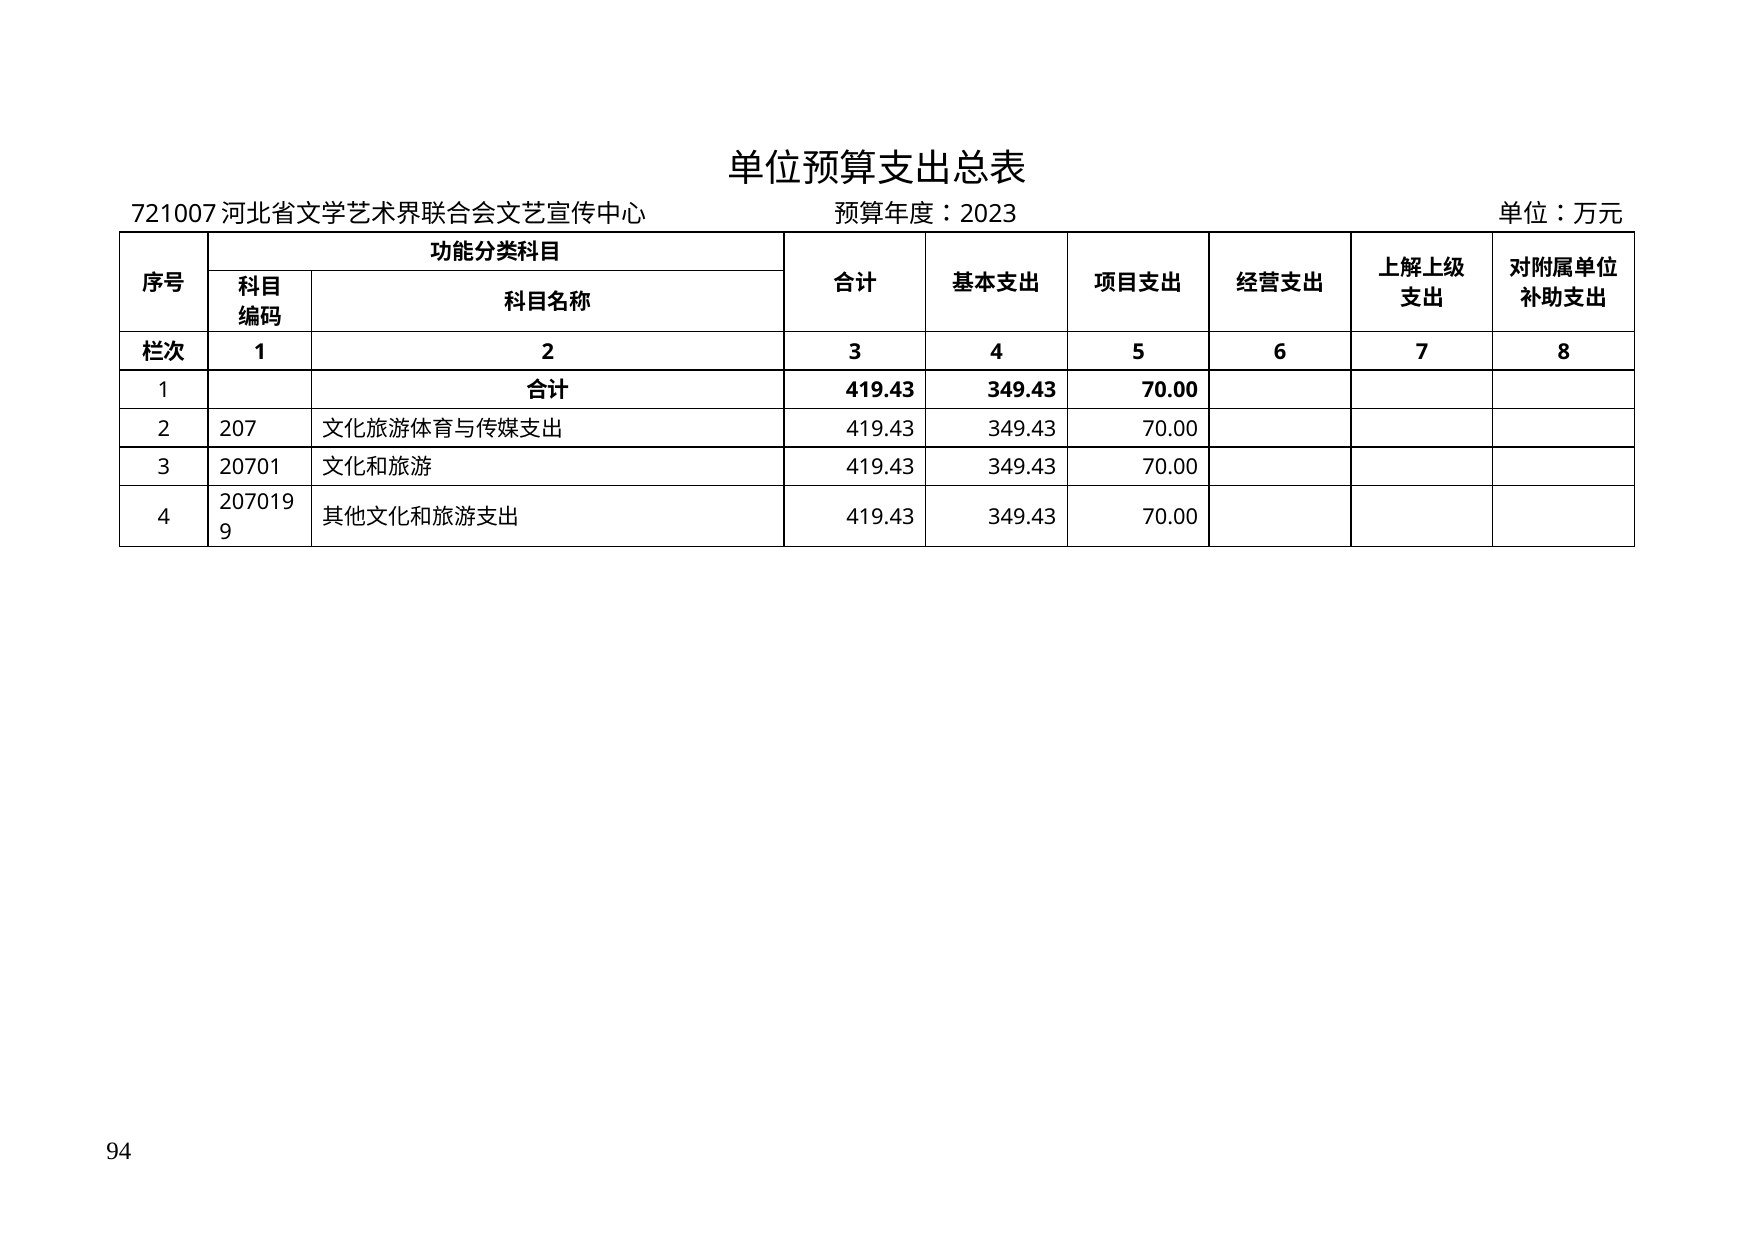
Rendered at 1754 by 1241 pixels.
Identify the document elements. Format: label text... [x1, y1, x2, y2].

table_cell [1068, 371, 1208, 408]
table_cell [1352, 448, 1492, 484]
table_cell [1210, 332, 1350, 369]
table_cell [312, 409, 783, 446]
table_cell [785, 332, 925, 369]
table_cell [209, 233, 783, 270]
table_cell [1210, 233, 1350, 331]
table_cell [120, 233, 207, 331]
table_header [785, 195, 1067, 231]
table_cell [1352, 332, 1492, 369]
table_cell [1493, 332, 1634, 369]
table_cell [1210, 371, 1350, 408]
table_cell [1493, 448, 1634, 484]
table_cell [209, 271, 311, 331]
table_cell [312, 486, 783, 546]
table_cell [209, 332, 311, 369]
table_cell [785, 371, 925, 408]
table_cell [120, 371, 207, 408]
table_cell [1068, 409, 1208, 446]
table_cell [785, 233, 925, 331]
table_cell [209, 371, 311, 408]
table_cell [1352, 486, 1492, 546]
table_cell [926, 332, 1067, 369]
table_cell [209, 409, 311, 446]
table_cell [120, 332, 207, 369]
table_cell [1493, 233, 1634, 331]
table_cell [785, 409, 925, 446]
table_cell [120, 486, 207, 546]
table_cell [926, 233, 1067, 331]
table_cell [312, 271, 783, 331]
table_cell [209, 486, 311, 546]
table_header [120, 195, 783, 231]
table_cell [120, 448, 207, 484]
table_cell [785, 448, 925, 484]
text 单位预算支出总表 [106, 142, 1648, 193]
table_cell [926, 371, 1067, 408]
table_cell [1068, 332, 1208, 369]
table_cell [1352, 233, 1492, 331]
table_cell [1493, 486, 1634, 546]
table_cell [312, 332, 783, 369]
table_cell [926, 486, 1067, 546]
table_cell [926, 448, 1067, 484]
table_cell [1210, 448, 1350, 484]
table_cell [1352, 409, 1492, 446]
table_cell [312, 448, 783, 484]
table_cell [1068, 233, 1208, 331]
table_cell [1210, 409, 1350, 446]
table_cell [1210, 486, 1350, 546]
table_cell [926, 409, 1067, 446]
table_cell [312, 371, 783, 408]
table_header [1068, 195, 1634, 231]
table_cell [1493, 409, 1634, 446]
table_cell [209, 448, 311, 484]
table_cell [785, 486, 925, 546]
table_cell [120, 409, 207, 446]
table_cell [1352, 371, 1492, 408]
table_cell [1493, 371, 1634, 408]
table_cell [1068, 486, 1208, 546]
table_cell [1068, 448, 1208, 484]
